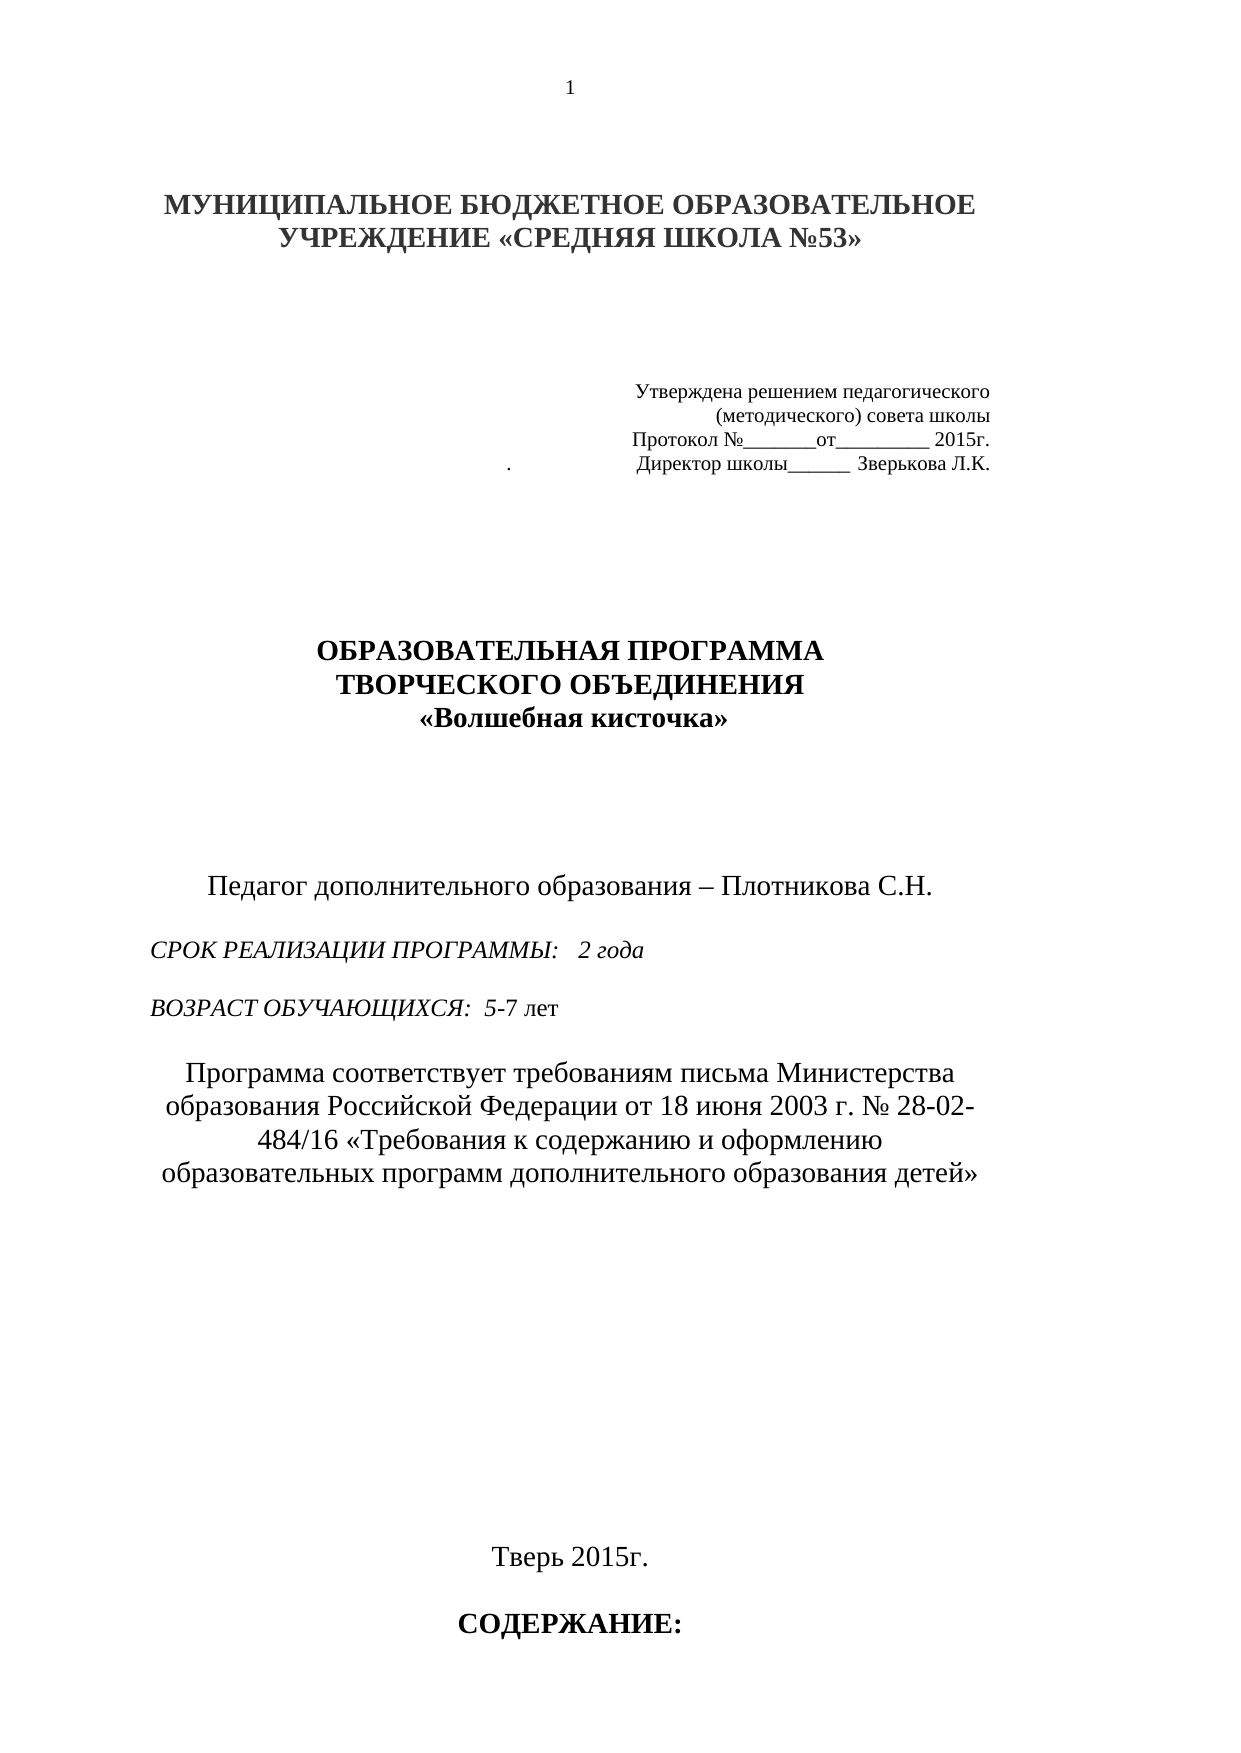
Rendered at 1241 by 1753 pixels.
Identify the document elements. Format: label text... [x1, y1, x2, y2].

text Программа соответствует требованиям письма Министерства образования Российской Федерации от 18 июня . № 28-02-484/16 «Требования к содержанию и оформлению образовательных программ дополнительного образования детей» [150, 1055, 990, 1189]
text (методического) совета школы [150, 403, 990, 427]
text СРОК РЕАЛИЗАЦИИ ПРОГРАММЫ: 2 года [150, 935, 990, 964]
text МУНИЦИПАЛЬНОЕ БЮДЖЕТНОЕ ОБРАЗОВАТЕЛЬНОЕ УЧРЕЖДЕНИЕ «СРЕДНЯЯ ШКОЛА №53» [150, 187, 278, 254]
text ОБРАЗОВАТЕЛЬНАЯ ПРОГРАММА [150, 633, 990, 667]
text ТВОРЧЕСКОГО ОБЪЕДИНЕНИЯ [150, 667, 990, 700]
text Тверь 2015г. [150, 1539, 990, 1573]
text «Волшебная кисточка» [150, 700, 990, 734]
text . Директор школы______ Зверькова Л.К. [150, 451, 990, 475]
text ВОЗРАСТ ОБУЧАЮЩИХСЯ: 5-7 лет [150, 993, 990, 1021]
text Утверждена решением педагогического [150, 379, 990, 403]
text Педагог дополнительного образования – Плотникова С.Н. [150, 868, 990, 902]
text Протокол №_______от_________ 2015г. [150, 427, 990, 451]
text СОДЕРЖАНИЕ: [150, 1606, 990, 1640]
text МУНИЦИПАЛЬНОЕ БЮДЖЕТНОЕ ОБРАЗОВАТЕЛЬНОЕ УЧРЕЖДЕНИЕ «СРЕДНЯЯ ШКОЛА №53» [862, 187, 990, 254]
